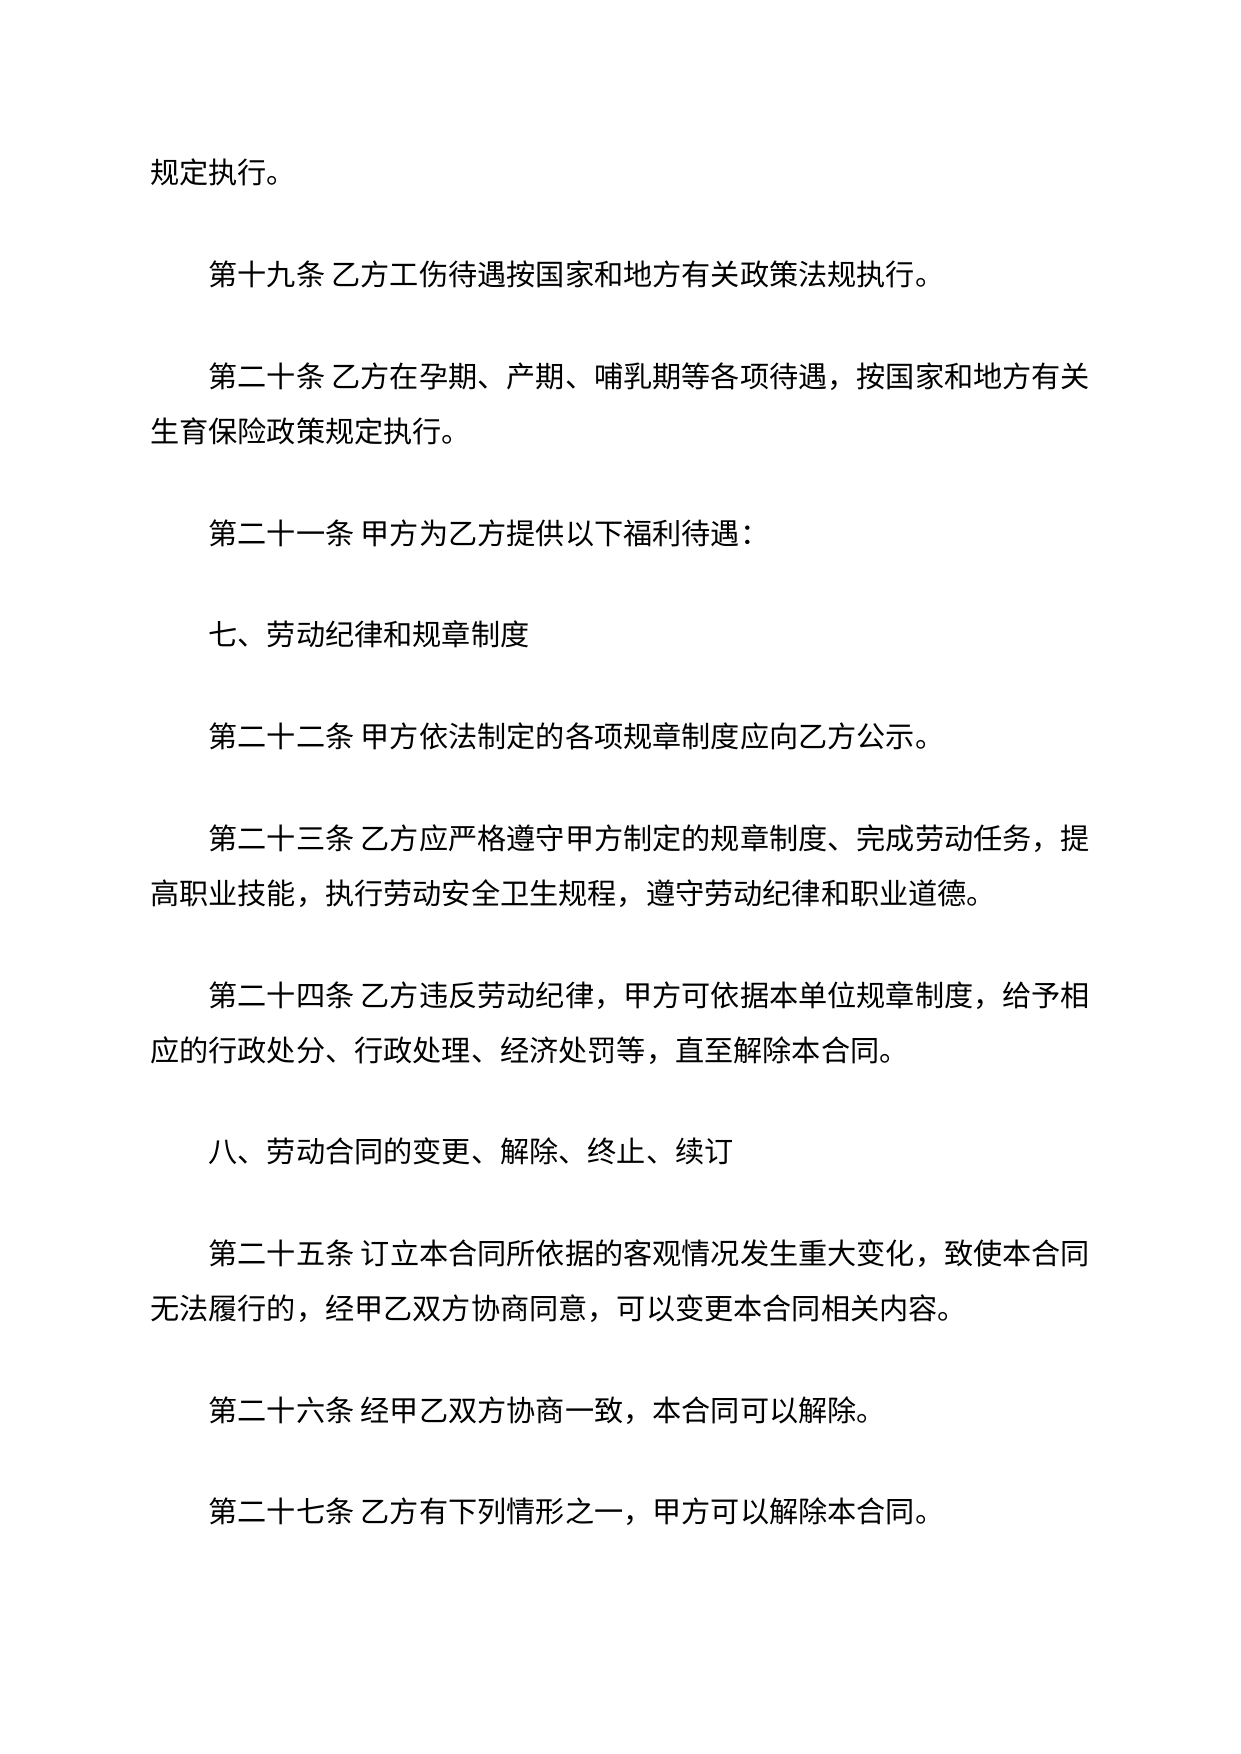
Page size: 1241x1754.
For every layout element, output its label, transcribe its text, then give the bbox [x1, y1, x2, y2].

text 第二十一条 甲方为乙方提供以下福利待遇： [150, 510, 1090, 552]
text 第二十五条 订立本合同所依据的客观情况发生重大变化，致使本合同无法履行的，经甲乙双方协商同意，可以变更本合同相关内容。 [150, 1231, 1090, 1328]
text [150, 150, 1090, 192]
text 第十九条 乙方工伤待遇按国家和地方有关政策法规执行。 [150, 252, 1090, 294]
text 第二十七条 乙方有下列情形之一，甲方可以解除本合同。 [150, 1489, 1090, 1531]
text 第二十条 乙方在孕期、产期、哺乳期等各项待遇，按国家和地方有关生育保险政策规定执行。 [150, 353, 1090, 451]
text 第二十六条 经甲乙双方协商一致，本合同可以解除。 [150, 1387, 1090, 1429]
text 第二十三条 乙方应严格遵守甲方制定的规章制度、完成劳动任务，提高职业技能，执行劳动安全卫生规程，遵守劳动纪律和职业道德。 [150, 816, 1090, 913]
text 第二十二条 甲方依法制定的各项规章制度应向乙方公示。 [150, 714, 1090, 756]
text 第二十四条 乙方违反劳动纪律，甲方可依据本单位规章制度，给予相应的行政处分、行政处理、经济处罚等，直至解除本合同。 [150, 972, 1090, 1069]
text 八、劳动合同的变更、解除、终止、续订 [150, 1129, 1090, 1171]
text 七、劳动纪律和规章制度 [150, 612, 1090, 654]
